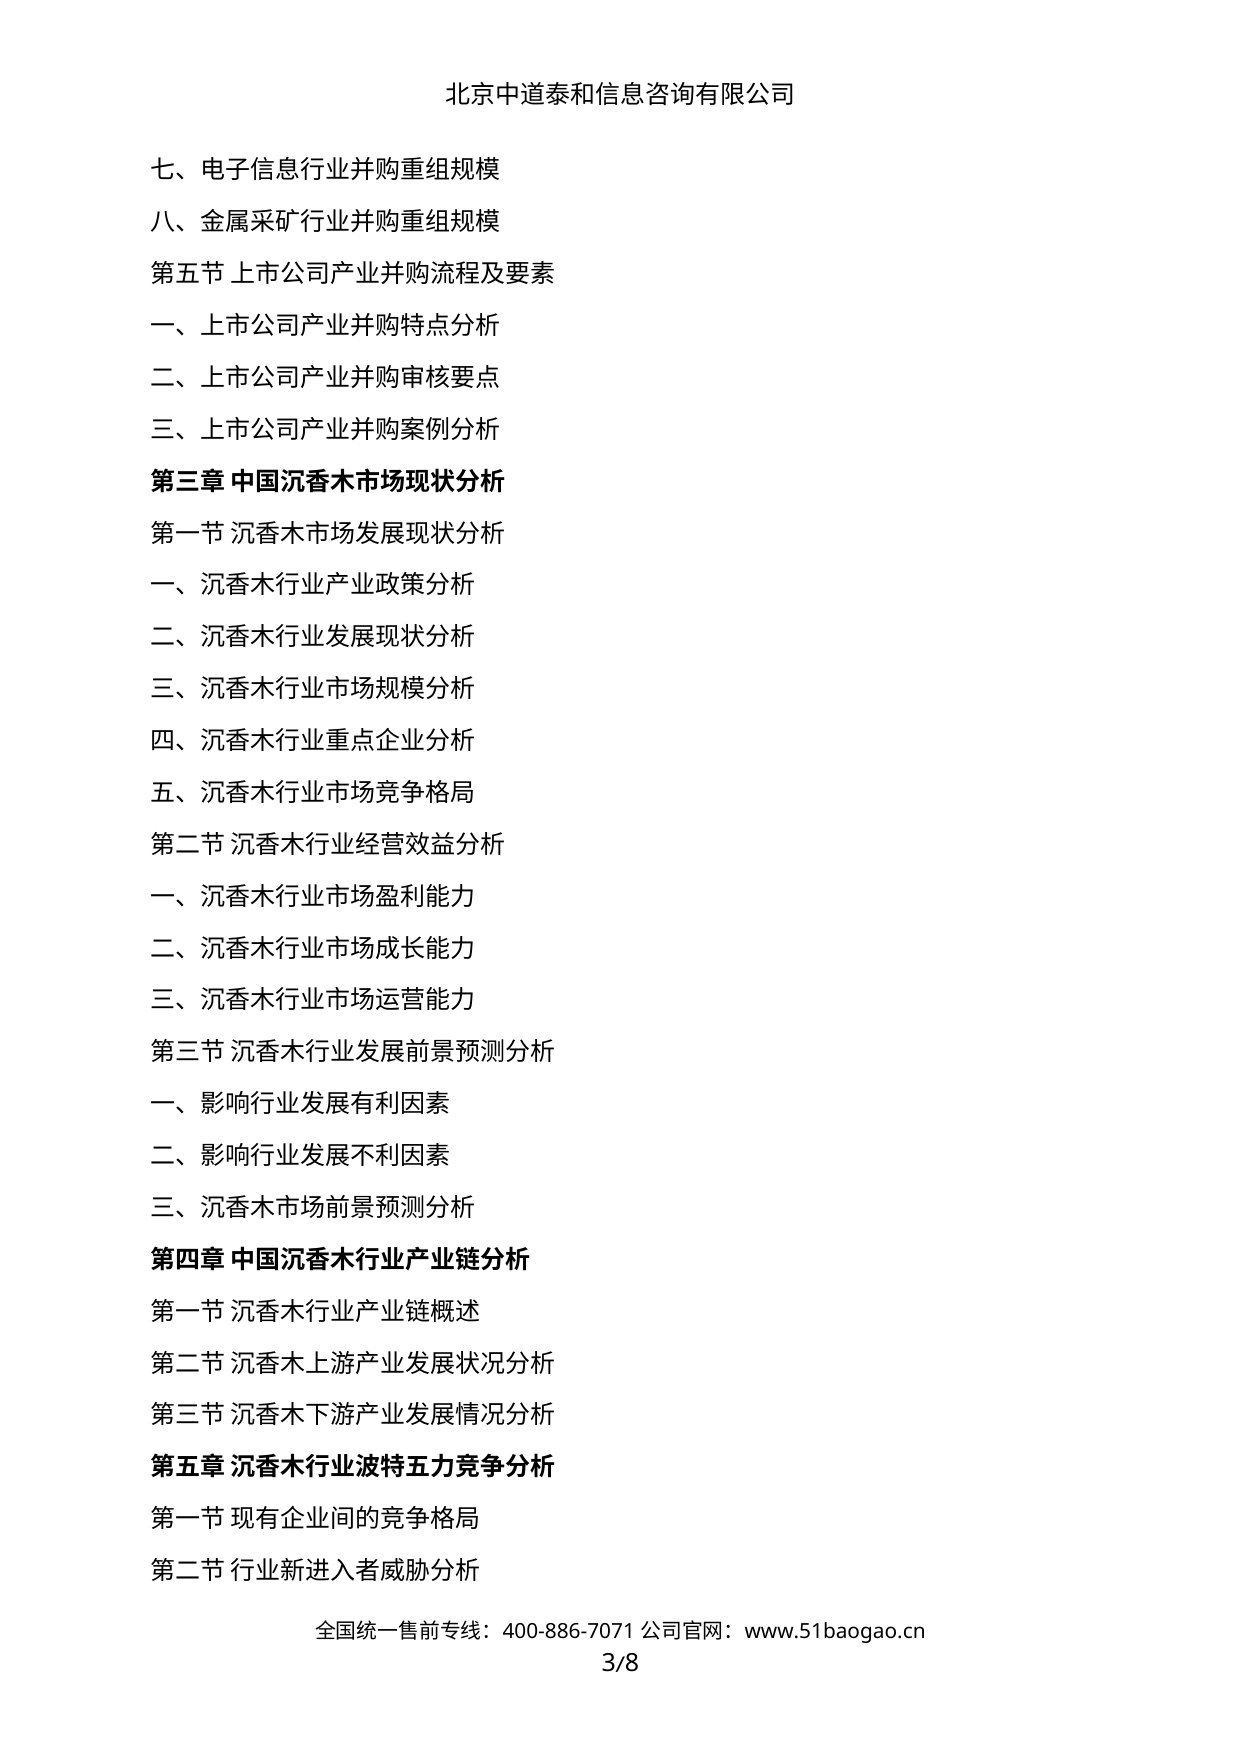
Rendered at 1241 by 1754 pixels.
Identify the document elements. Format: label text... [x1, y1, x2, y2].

text 第二节 沉香木行业经营效益分析 [150, 824, 1090, 861]
text 二、沉香木行业发展现状分析 [150, 617, 1090, 653]
text 第五节 上市公司产业并购流程及要素 [150, 254, 1090, 290]
text 一、影响行业发展有利因素 [150, 1084, 1090, 1120]
text 第三节 沉香木行业发展前景预测分析 [150, 1032, 1090, 1068]
text 第一节 沉香木行业产业链概述 [150, 1291, 1090, 1327]
text 第一节 沉香木市场发展现状分析 [150, 513, 1090, 549]
text 第二节 沉香木上游产业发展状况分析 [150, 1343, 1090, 1379]
text 一、上市公司产业并购特点分析 [150, 306, 1090, 342]
text 三、上市公司产业并购案例分析 [150, 409, 1090, 446]
text 二、上市公司产业并购审核要点 [150, 357, 1090, 394]
text 一、沉香木行业产业政策分析 [150, 565, 1090, 601]
text 三、沉香木市场前景预测分析 [150, 1187, 1090, 1224]
text 三、沉香木行业市场规模分析 [150, 669, 1090, 705]
text 七、电子信息行业并购重组规模 [150, 150, 1090, 186]
text 一、沉香木行业市场盈利能力 [150, 876, 1090, 912]
text 二、沉香木行业市场成长能力 [150, 928, 1090, 964]
text 五、沉香木行业市场竞争格局 [150, 772, 1090, 809]
text 第三章 中国沉香木市场现状分析 [150, 461, 1090, 497]
text 第二节 行业新进入者威胁分析 [150, 1551, 1090, 1587]
text 第四章 中国沉香木行业产业链分析 [150, 1239, 1090, 1276]
text 八、金属采矿行业并购重组规模 [150, 202, 1090, 238]
text 三、沉香木行业市场运营能力 [150, 980, 1090, 1016]
text 第一节 现有企业间的竞争格局 [150, 1499, 1090, 1535]
text 四、沉香木行业重点企业分析 [150, 721, 1090, 757]
text 二、影响行业发展不利因素 [150, 1136, 1090, 1172]
text 第五章 沉香木行业波特五力竞争分析 [150, 1447, 1090, 1483]
text 第三节 沉香木下游产业发展情况分析 [150, 1395, 1090, 1431]
